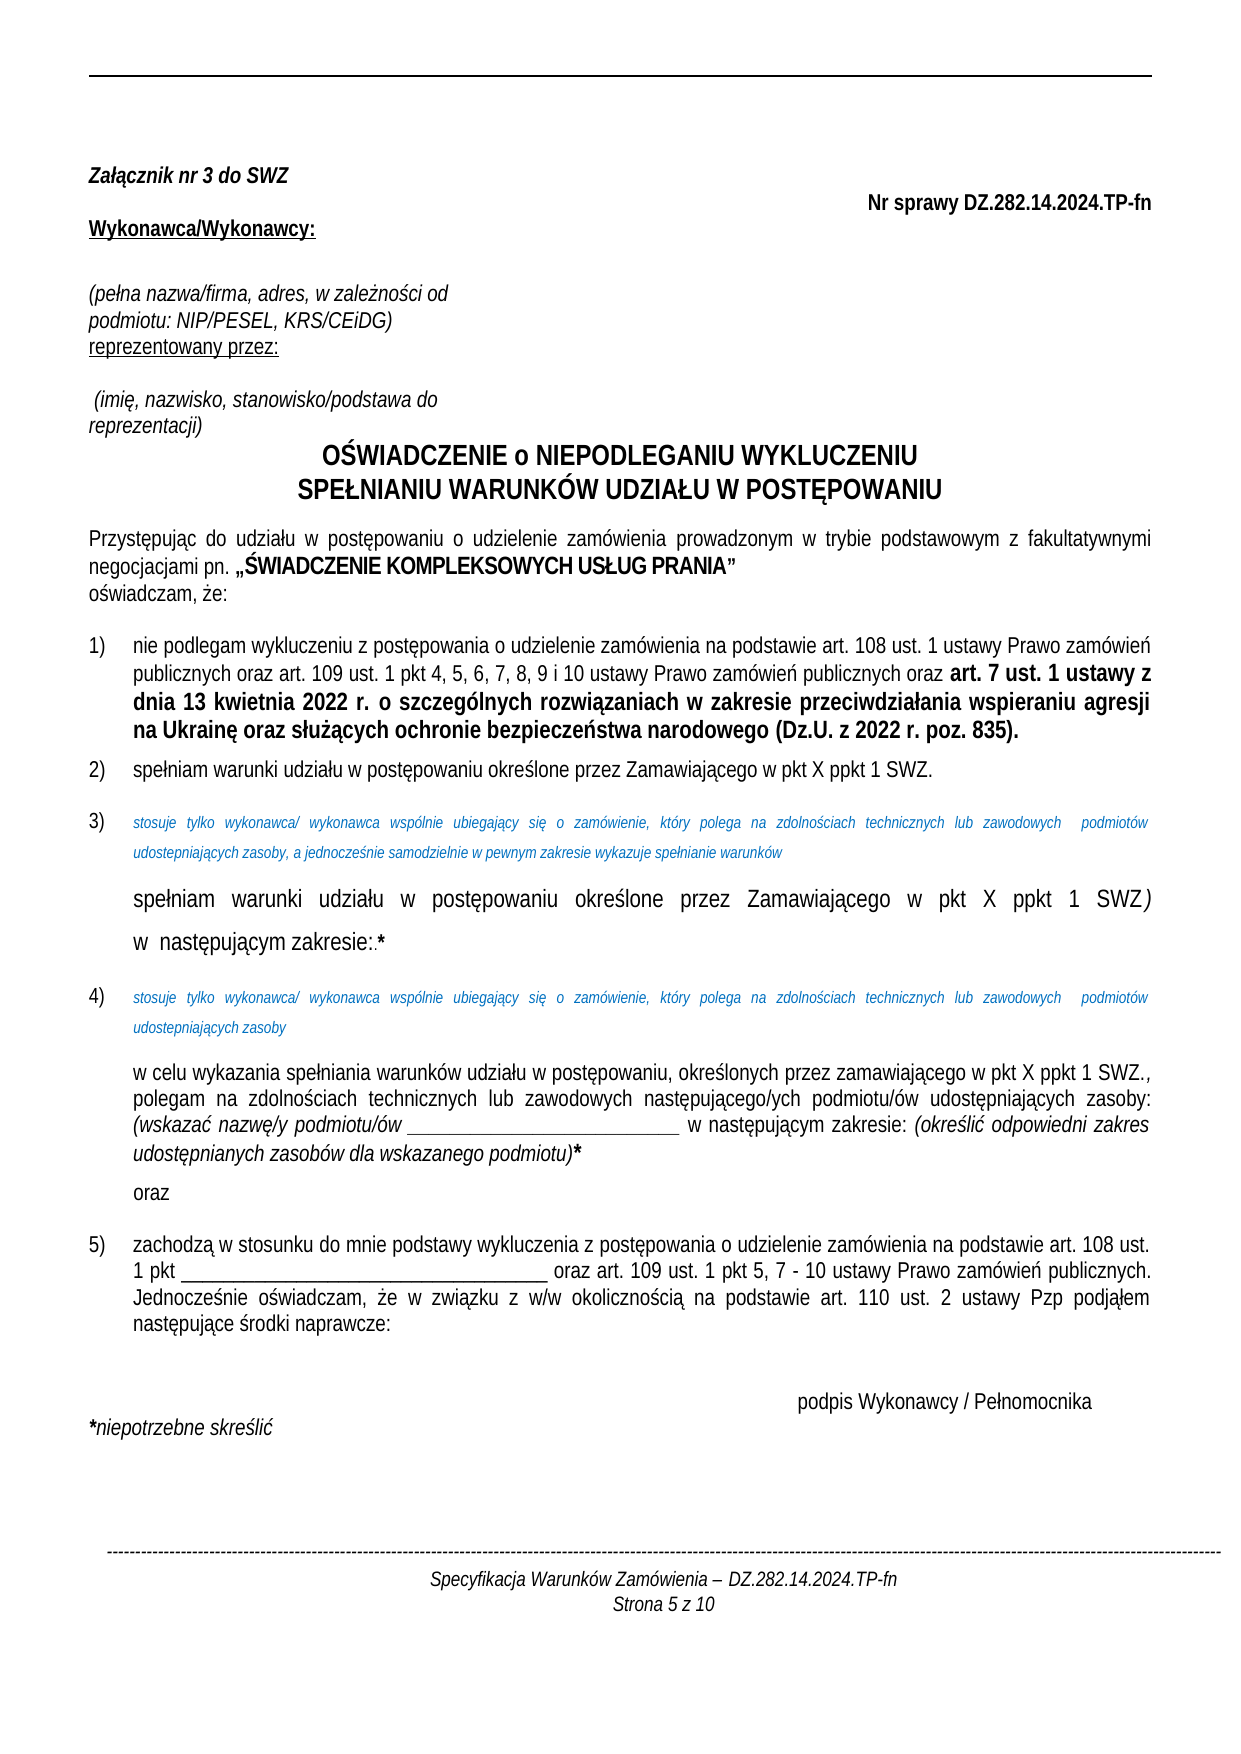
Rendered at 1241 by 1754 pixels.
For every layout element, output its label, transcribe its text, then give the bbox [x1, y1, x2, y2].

list spełniam warunki udziału w postępowaniu określone przez Zamawiającego w pkt X ppkt 1 SWZ. [89, 756, 1152, 783]
text podpis Wykonawcy / Pełnomocnika [89, 1388, 1152, 1414]
list nie podlegam wykluczeniu z postępowania o udzielenie zamówienia na podstawie art. 108 ust. 1 ustawy Prawo zamówień publicznych oraz art. 109 ust. 1 pkt 4, 5, 6, 7, 8, 9 i 10 ustawy Prawo zamówień publicznych oraz art. 7 ust. 1 ustawy z dnia 13 kwietnia 2022 r. o szczególnych rozwiązaniach w zakresie przeciwdziałania wspieraniu agresji na Ukrainę oraz służących ochronie bezpieczeństwa narodowego (Dz.U. z 2022 r. poz. 835). [89, 632, 1152, 744]
list stosuje tylko wykonawca/ wykonawca wspólnie ubiegający się o zamówienie, który polega na zdolnościach technicznych lub zawodowych podmiotów udostepniających zasoby [89, 983, 1152, 1037]
text oraz [133, 1179, 1152, 1205]
text (pełna nazwa/firma, adres, w zależności od podmiotu: NIP/PESEL, KRS/CEiDG) [89, 280, 531, 333]
list stosuje tylko wykonawca/ wykonawca wspólnie ubiegający się o zamówienie, który polega na zdolnościach technicznych lub zawodowych podmiotów udostepniających zasoby, a jednocześnie samodzielnie w pewnym zakresie wykazuje spełnianie warunków [89, 808, 1152, 862]
list zachodzą w stosunku do mnie podstawy wykluczenia z postępowania o udzielenie zamówienia na podstawie art. 108 ust. 1 pkt ___________________________________ oraz art. 109 ust. 1 pkt 5, 7 - 10 ustawy Prawo zamówień publicznych. Jednocześnie oświadczam, że w związku z w/w okolicznością na podstawie art. 110 ust. 2 ustawy Pzp podjąłem następujące środki naprawcze: [89, 1231, 1152, 1336]
text Wykonawca/Wykonawcy: [89, 215, 1152, 242]
text (imię, nazwisko, stanowisko/podstawa do reprezentacji) [89, 386, 531, 438]
text spełniam warunki udziału w postępowaniu określone przez Zamawiającego w pkt X ppkt 1 SWZ) w następującym zakresie:.* [133, 884, 1152, 956]
text Przystępując do udziału w postępowaniu o udzielenie zamówienia prowadzonym w trybie podstawowym z fakultatywnymi negocjacjami pn. „ŚWIADCZENIE KOMPLEKSOWYCH USŁUG PRANIA” [89, 525, 1152, 580]
text SPEŁNIANIU WARUNKÓW UDZIAŁU W POSTĘPOWANIU [89, 472, 1152, 505]
text OŚWIADCZENIE o NIEPODLEGANIU WYKLUCZENIU [89, 438, 1152, 472]
text *niepotrzebne skreślić [89, 1414, 1152, 1440]
text Załącznik nr 3 do SWZ [89, 162, 1152, 189]
text w celu wykazania spełniania warunków udziału w postępowaniu, określonych przez zamawiającego w pkt X ppkt 1 SWZ., polegam na zdolnościach technicznych lub zawodowych następującego/ych podmiotu/ów udostępniających zasoby: (wskazać nazwę/y podmiotu/ów __________________________ w następującym zakresie: (określić odpowiedni zakres udostępnianych zasobów dla wskazanego podmiotu)* [133, 1059, 1152, 1166]
text oświadczam, że: [89, 580, 1152, 606]
text reprezentowany przez: [89, 333, 1152, 359]
text Nr sprawy DZ.282.14.2024.TP-fn [89, 189, 1152, 215]
